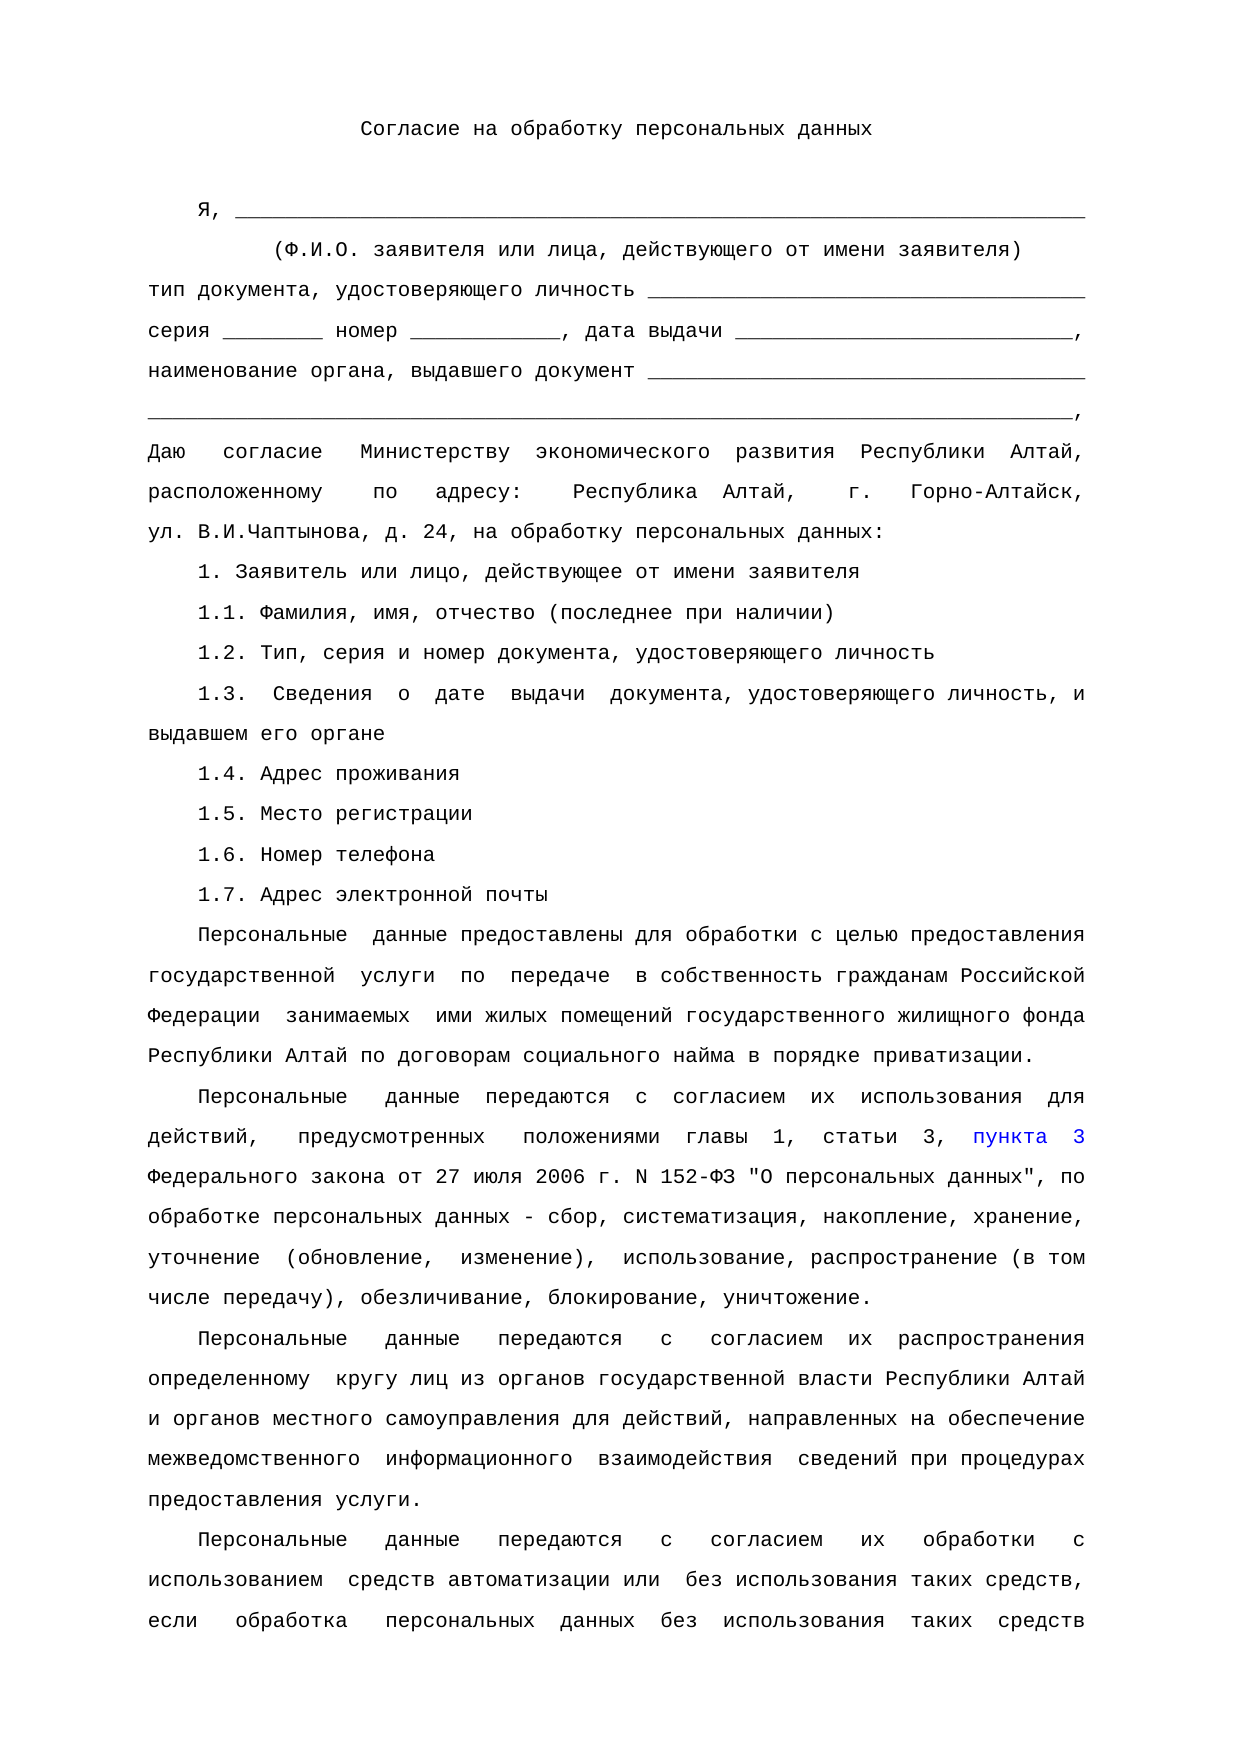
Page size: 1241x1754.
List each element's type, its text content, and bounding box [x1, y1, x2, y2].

text 1.3. Сведения о дате выдачи документа, удостоверяющего личность, и [148, 682, 1175, 706]
text расположенному по адресу: Республика Алтай, г. Горно-Алтайск, [148, 481, 1175, 504]
text использованием средств автоматизации или без использования таких средств, [148, 1569, 1175, 1593]
text 1.7. Адрес электронной почты [148, 884, 1175, 908]
text Персональные данные передаются с согласием их обработки с [148, 1529, 1175, 1553]
text уточнение (обновление, изменение), использование, распространение (в том [148, 1247, 1175, 1271]
text 1.2. Тип, серия и номер документа, удостоверяющего личность [148, 642, 1175, 666]
text Федерации занимаемых ими жилых помещений государственного жилищного фонда [148, 1005, 1175, 1029]
text серия ________ номер ____________, дата выдачи ___________________________, [148, 320, 1175, 343]
text 1.6. Номер телефона [148, 844, 1175, 867]
text Согласие на обработку персональных данных [148, 118, 1175, 142]
text Персональные данные предоставлены для обработки с целью предоставления [148, 924, 1175, 948]
text 1.5. Место регистрации [148, 803, 1175, 827]
text Даю согласие Министерству экономического развития Республики Алтай, [148, 441, 1175, 464]
text и органов местного самоуправления для действий, направленных на обеспечение [148, 1408, 1175, 1432]
text Республики Алтай по договорам социального найма в порядке приватизации. [148, 1045, 1175, 1069]
text тип документа, удостоверяющего личность ___________________________________ [148, 279, 1175, 303]
text действий, предусмотренных положениями главы 1, статьи 3, пункта 3 [148, 1126, 1175, 1149]
text 1. Заявитель или лицо, действующее от имени заявителя [148, 562, 1175, 585]
text __________________________________________________________________________, [148, 400, 1175, 424]
text определенному кругу лиц из органов государственной власти Республики Алтай [148, 1368, 1175, 1391]
text предоставления услуги. [148, 1489, 1175, 1512]
text если обработка персональных данных без использования таких средств [148, 1610, 1175, 1633]
text выдавшем его органе [148, 723, 1175, 746]
text обработке персональных данных - сбор, систематизация, накопление, хранение, [148, 1207, 1175, 1230]
text Персональные данные передаются с согласием их распространения [148, 1327, 1175, 1351]
text межведомственного информационного взаимодействия сведений при процедурах [148, 1448, 1175, 1472]
text Персональные данные передаются с согласием их использования для [148, 1086, 1175, 1109]
text (Ф.И.О. заявителя или лица, действующего от имени заявителя) [148, 239, 1175, 263]
text ул. В.И.Чаптынова, д. 24, на обработку персональных данных: [148, 521, 1175, 545]
text государственной услуги по передаче в собственность гражданам Российской [148, 965, 1175, 988]
text Я, ____________________________________________________________________ [148, 199, 1175, 222]
text 1.4. Адрес проживания [148, 763, 1175, 787]
text числе передачу), обезличивание, блокирование, уничтожение. [148, 1287, 1175, 1311]
text наименование органа, выдавшего документ ___________________________________ [148, 360, 1175, 384]
text Федерального закона от 27 июля 2006 г. N 152-ФЗ "О персональных данных", по [148, 1166, 1175, 1190]
text 1.1. Фамилия, имя, отчество (последнее при наличии) [148, 602, 1175, 626]
